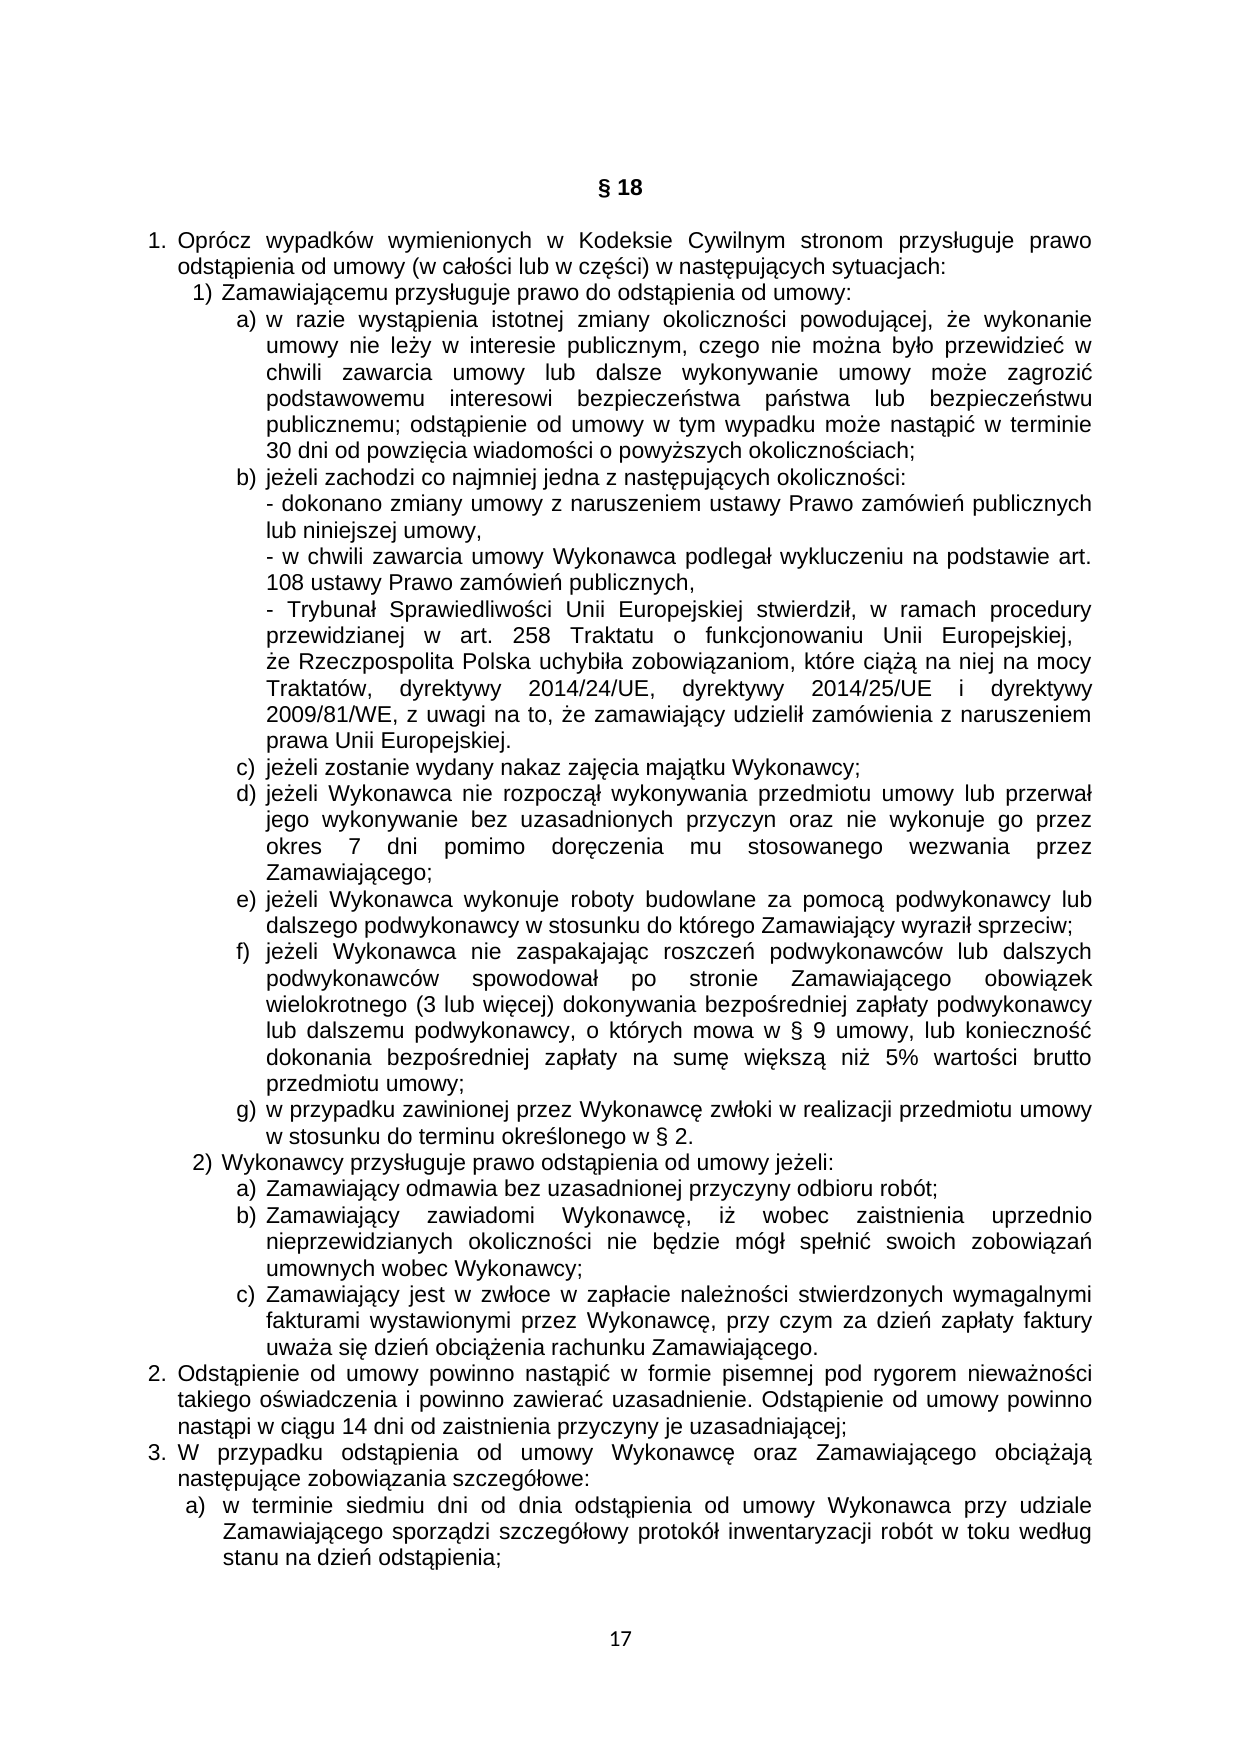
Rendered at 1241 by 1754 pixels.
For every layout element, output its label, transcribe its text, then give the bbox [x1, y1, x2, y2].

list Zamawiający odmawia bez uzasadnionej przyczyny odbioru robót; [236, 1175, 1093, 1202]
list W przypadku odstąpienia od umowy Wykonawcę oraz Zamawiającego obciążają następujące zobowiązania szczegółowe: [148, 1439, 1093, 1492]
list - dokonano zmiany umowy z naruszeniem ustawy Prawo zamówień publicznych lub niniejszej umowy, [266, 490, 1093, 543]
text § 18 [148, 174, 1093, 200]
list Zamawiający zawiadomi Wykonawcę, iż wobec zaistnienia uprzednio nieprzewidzianych okoliczności nie będzie mógł spełnić swoich zobowiązań umownych wobec Wykonawcy; [236, 1202, 1093, 1281]
list - w chwili zawarcia umowy Wykonawca podlegał wykluczeniu na podstawie art. 108 ustawy Prawo zamówień publicznych, [266, 543, 1093, 596]
list w przypadku zawinionej przez Wykonawcę zwłoki w realizacji przedmiotu umowy w stosunku do terminu określonego w § 2. [236, 1096, 1093, 1149]
list Oprócz wypadków wymienionych w Kodeksie Cywilnym stronom przysługuje prawo odstąpienia od umowy (w całości lub w części) w następujących sytuacjach: [148, 227, 1093, 279]
list jeżeli zostanie wydany nakaz zajęcia majątku Wykonawcy; [236, 754, 1093, 780]
list jeżeli Wykonawca nie zaspakajając roszczeń podwykonawców lub dalszych podwykonawców spowodował po stronie Zamawiającego obowiązek wielokrotnego (3 lub więcej) dokonywania bezpośredniej zapłaty podwykonawcy lub dalszemu podwykonawcy, o których mowa w § 9 umowy, lub konieczność dokonania bezpośredniej zapłaty na sumę większą niż 5% wartości brutto przedmiotu umowy; [236, 938, 1093, 1096]
list Zamawiający jest w zwłoce w zapłacie należności stwierdzonych wymagalnymi fakturami wystawionymi przez Wykonawcę, przy czym za dzień zapłaty faktury uważa się dzień obciążenia rachunku Zamawiającego. [236, 1281, 1093, 1360]
list Odstąpienie od umowy powinno nastąpić w formie pisemnej pod rygorem nieważności takiego oświadczenia i powinno zawierać uzasadnienie. Odstąpienie od umowy powinno nastąpi w ciągu 14 dni od zaistnienia przyczyny je uzasadniającej; [148, 1360, 1093, 1439]
list w terminie siedmiu dni od dnia odstąpienia od umowy Wykonawca przy udziale Zamawiającego sporządzi szczegółowy protokół inwentaryzacji robót w toku według stanu na dzień odstąpienia; [185, 1492, 1093, 1571]
list jeżeli Wykonawca wykonuje roboty budowlane za pomocą podwykonawcy lub dalszego podwykonawcy w stosunku do którego Zamawiający wyraził sprzeciw; [236, 886, 1093, 938]
list Wykonawcy przysługuje prawo odstąpienia od umowy jeżeli: [192, 1149, 1093, 1175]
list w razie wystąpienia istotnej zmiany okoliczności powodującej, że wykonanie umowy nie leży w interesie publicznym, czego nie można było przewidzieć w chwili zawarcia umowy lub dalsze wykonywanie umowy może zagrozić podstawowemu interesowi bezpieczeństwa państwa lub bezpieczeństwu publicznemu; odstąpienie od umowy w tym wypadku może nastąpić w terminie 30 dni od powzięcia wiadomości o powyższych okolicznościach; [236, 306, 1093, 464]
list jeżeli Wykonawca nie rozpoczął wykonywania przedmiotu umowy lub przerwał jego wykonywanie bez uzasadnionych przyczyn oraz nie wykonuje go przez okres 7 dni pomimo doręczenia mu stosowanego wezwania przez Zamawiającego; [236, 780, 1093, 886]
list - Trybunał Sprawiedliwości Unii Europejskiej stwierdził, w ramach procedury przewidzianej w art. 258 Traktatu o funkcjonowaniu Unii Europejskiej, że Rzeczpospolita Polska uchybiła zobowiązaniom, które ciążą na niej na mocy Traktatów, dyrektywy 2014/24/UE, dyrektywy 2014/25/UE i dyrektywy 2009/81/WE, z uwagi na to, że zamawiający udzielił zamówienia z naruszeniem prawa Unii Europejskiej. [266, 596, 1093, 754]
list jeżeli zachodzi co najmniej jedna z następujących okoliczności: [236, 464, 1093, 490]
list Zamawiającemu przysługuje prawo do odstąpienia od umowy: [192, 279, 1093, 306]
